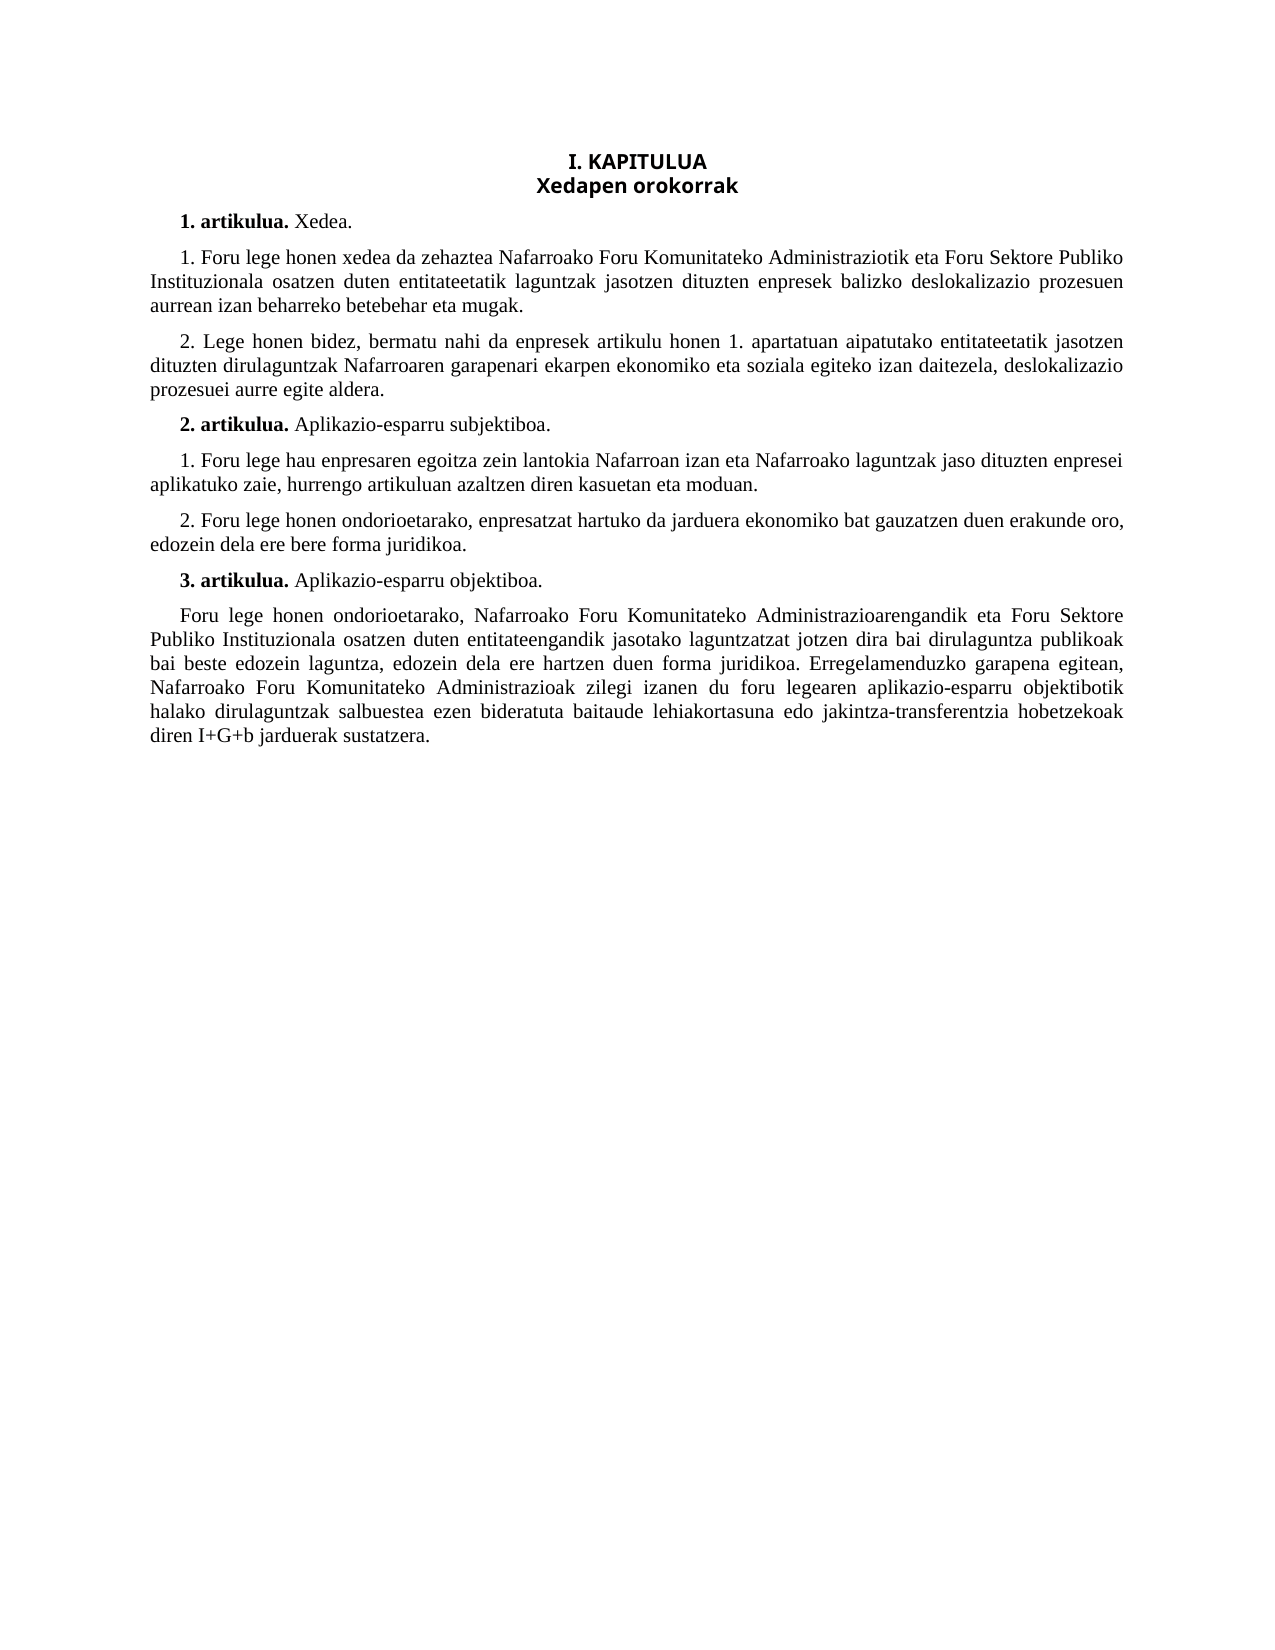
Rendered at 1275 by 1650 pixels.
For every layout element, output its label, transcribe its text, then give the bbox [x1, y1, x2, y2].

text 1. Foru lege honen xedea da zehaztea Nafarroako Foru Komunitateko Administraziotik eta Foru Sektore Publiko Instituzionala osatzen duten entitateetatik laguntzak jasotzen dituzten enpresek balizko deslokalizazio prozesuen aurrean izan beharreko betebehar eta mugak. [150, 245, 1125, 317]
text 3. artikulua. Aplikazio-esparru objektiboa. [150, 568, 1125, 592]
text 1. artikulua. Xedea. [150, 210, 1125, 234]
text I. KAPITULUA Xedapen orokorrak [150, 150, 1125, 198]
text 2. artikulua. Aplikazio-esparru subjektiboa. [150, 413, 1125, 437]
text 2. Foru lege honen ondorioetarako, enpresatzat hartuko da jarduera ekonomiko bat gauzatzen duen erakunde oro, edozein dela ere bere forma juridikoa. [150, 508, 1125, 556]
text Foru lege honen ondorioetarako, Nafarroako Foru Komunitateko Administrazioarengandik eta Foru Sektore Publiko Instituzionala osatzen duten entitateengandik jasotako laguntzatzat jotzen dira bai dirulaguntza publikoak bai beste edozein laguntza, edozein dela ere hartzen duen forma juridikoa. Erregelamenduzko garapena egitean, Nafarroako Foru Komunitateko Administrazioak zilegi izanen du foru legearen aplikazio-esparru objektibotik halako dirulaguntzak salbuestea ezen bideratuta baitaude lehiakortasuna edo jakintza-transferentzia hobetzekoak diren I+G+b jarduerak sustatzera. [150, 603, 1125, 747]
text 2. Lege honen bidez, bermatu nahi da enpresek artikulu honen 1. apartatuan aipatutako entitateetatik jasotzen dituzten dirulaguntzak Nafarroaren garapenari ekarpen ekonomiko eta soziala egiteko izan daitezela, deslokalizazio prozesuei aurre egite aldera. [150, 329, 1125, 401]
text 1. Foru lege hau enpresaren egoitza zein lantokia Nafarroan izan eta Nafarroako laguntzak jaso dituzten enpresei aplikatuko zaie, hurrengo artikuluan azaltzen diren kasuetan eta moduan. [150, 448, 1125, 496]
